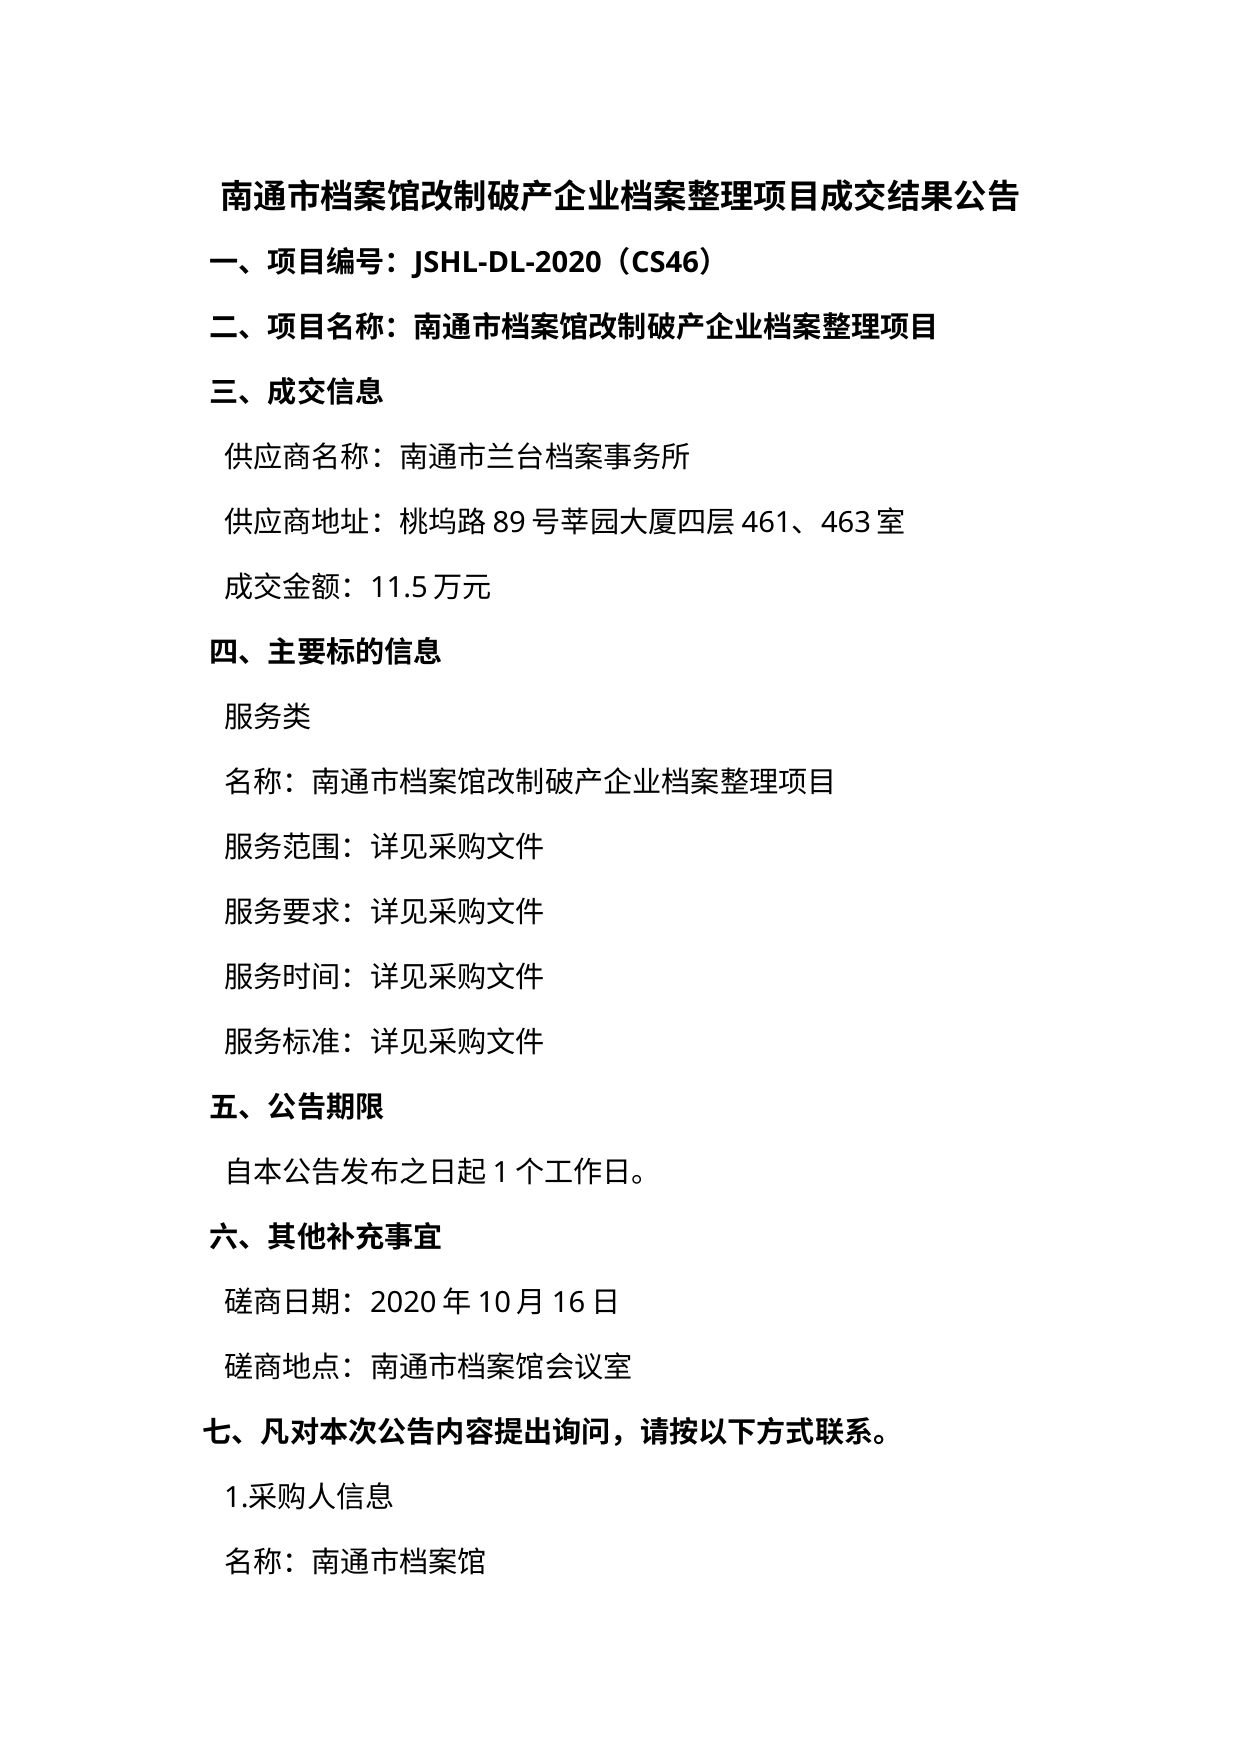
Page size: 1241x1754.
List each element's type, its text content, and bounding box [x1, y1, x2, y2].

list 三、成交信息 [187, 357, 1053, 422]
text 供应商地址：桃坞路89号莘园大厦四层461、463室 [166, 487, 1074, 552]
text 自本公告发布之日起1个工作日。 [166, 1137, 1074, 1202]
text 成交金额：11.5万元 [166, 552, 1074, 617]
text 服务类 [166, 682, 1074, 747]
text 磋商日期：2020年10月16日 [166, 1267, 1074, 1332]
text 磋商地点：南通市档案馆会议室 [166, 1332, 1074, 1397]
text 名称：南通市档案馆 [166, 1527, 1074, 1592]
text 南通市档案馆改制破产企业档案整理项目成交结果公告 [187, 162, 1053, 227]
text 名称：南通市档案馆改制破产企业档案整理项目 [166, 747, 1074, 812]
text 七、凡对本次公告内容提出询问，请按以下方式联系。 [187, 1397, 1074, 1462]
text 供应商名称：南通市兰台档案事务所 [166, 422, 1074, 487]
text 服务标准：详见采购文件 [166, 1007, 1074, 1072]
text 服务范围：详见采购文件 [166, 812, 1074, 877]
text 服务时间：详见采购文件 [166, 942, 1074, 1007]
list 一、项目编号：JSHL-DL-2020（CS46） [187, 227, 1053, 292]
list 四、主要标的信息 [187, 617, 1053, 682]
list 二、项目名称：南通市档案馆改制破产企业档案整理项目 [187, 292, 1053, 357]
list 五、公告期限 [187, 1072, 1053, 1137]
text 1.采购人信息 [166, 1462, 1074, 1527]
text 服务要求：详见采购文件 [166, 877, 1074, 942]
list 六、其他补充事宜 [187, 1202, 1053, 1267]
